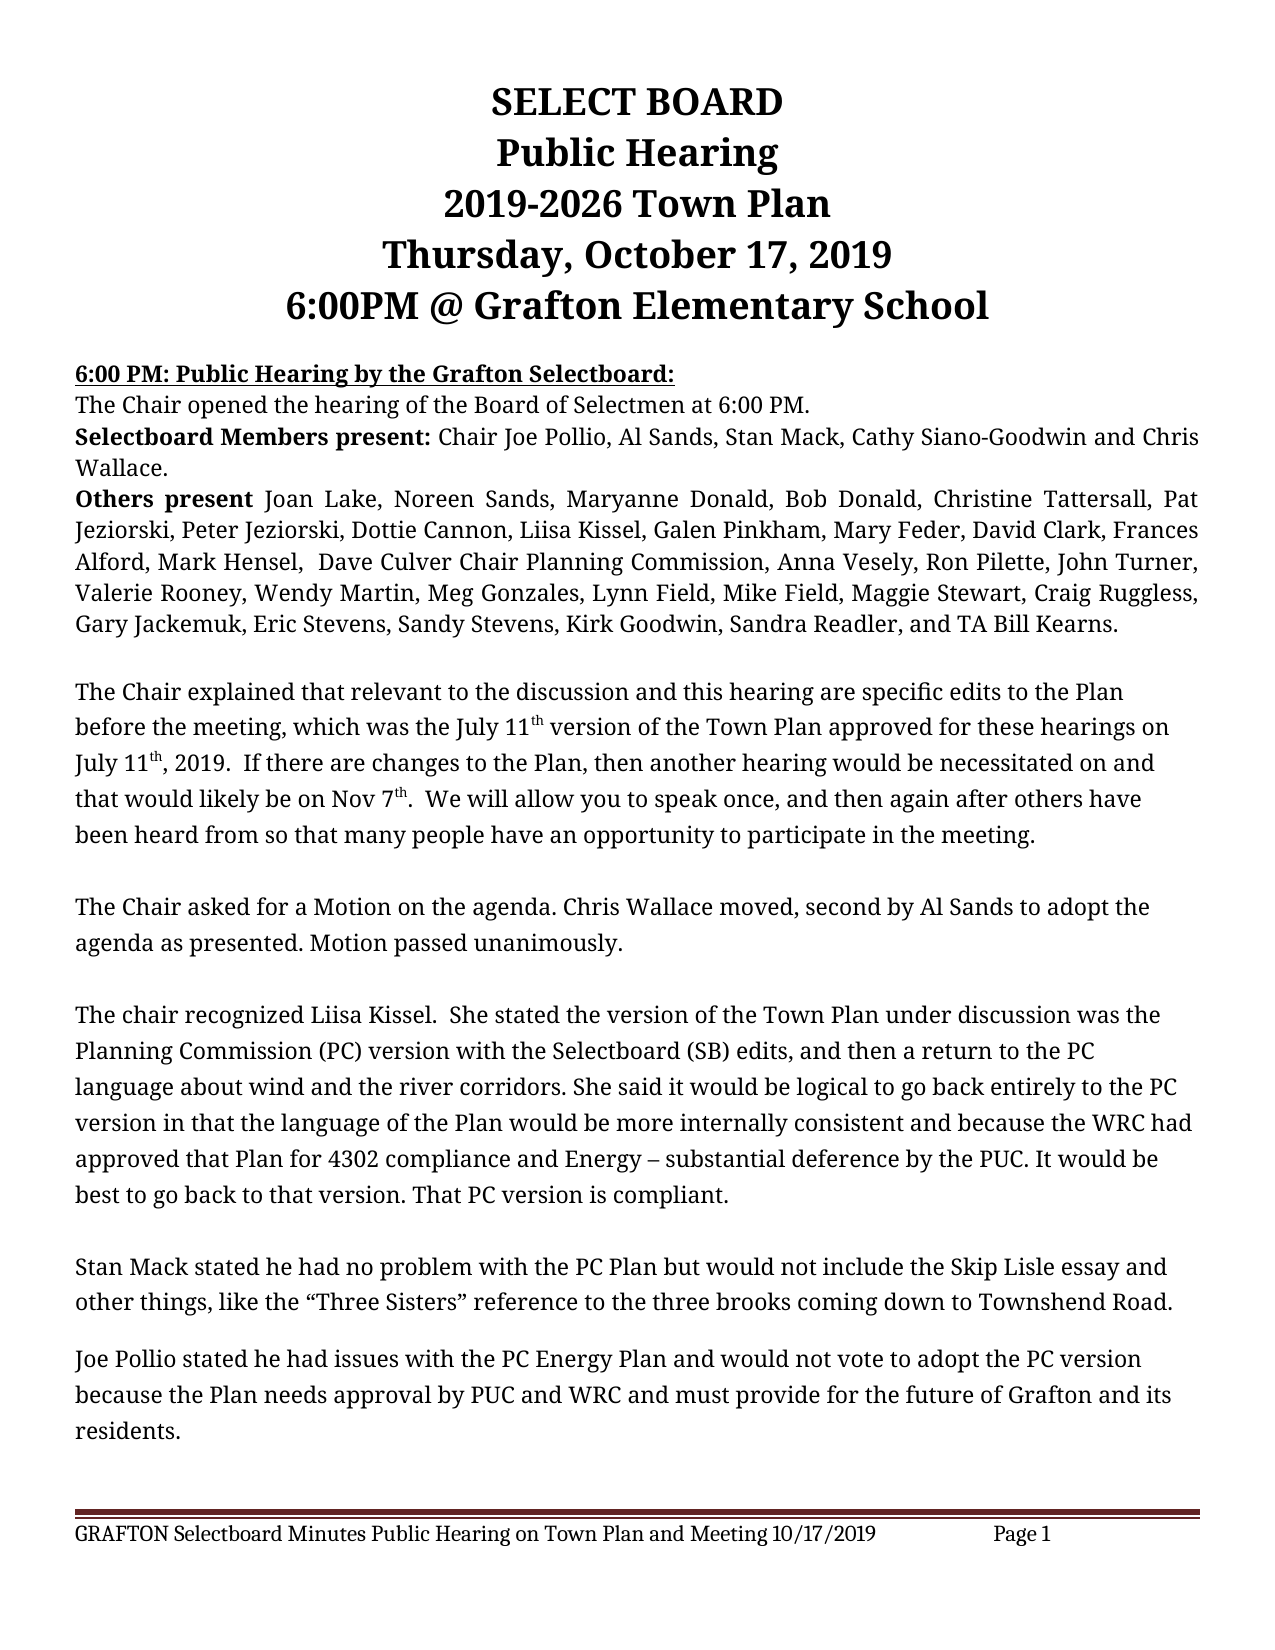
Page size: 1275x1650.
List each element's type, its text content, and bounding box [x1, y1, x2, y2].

text Joe Pollio stated he had issues with the PC Energy Plan and would not vote to adopt the PC version because the Plan needs approval by PUC and WRC and must provide for the future of Grafton and its residents. [75, 1343, 1200, 1446]
text The chair recognized Liisa Kissel. She stated the version of the Town Plan under discussion was the Planning Commission (PC) version with the Selectboard (SB) edits, and then a return to the PC language about wind and the river corridors. She said it would be logical to go back entirely to the PC version in that the language of the Plan would be more internally consistent and because the WRC had approved that Plan for 4302 compliance and Energy – substantial deference by the PUC. It would be best to go back to that version. That PC version is compliant. [75, 999, 1200, 1210]
text Thursday, October 17, 2019 [75, 228, 1200, 279]
text The Chair explained that relevant to the discussion and this hearing are specific edits to the Plan before the meeting, which was the July 11th version of the Town Plan approved for these hearings on July 11th, 2019. If there are changes to the Plan, then another hearing would be necessitated on and that would likely be on Nov 7th. We will allow you to speak once, and then again after others have been heard from so that many people have an opportunity to participate in the meeting. [75, 675, 1200, 850]
text Stan Mack stated he had no problem with the PC Plan but would not include the Skip Lisle essay and other things, like the “Three Sisters” reference to the three brooks coming down to Townshend Road. [75, 1250, 1200, 1318]
text Others present Joan Lake, Noreen Sands, Maryanne Donald, Bob Donald, Christine Tattersall, Pat Jeziorski, Peter Jeziorski, Dottie Cannon, Liisa Kissel, Galen Pinkham, Mary Feder, David Clark, Frances Alford, Mark Hensel, Dave Culver Chair Planning Commission, Anna Vesely, Ron Pilette, John Turner, Valerie Rooney, Wendy Martin, Meg Gonzales, Lynn Field, Mike Field, Maggie Stewart, Craig Ruggless, Gary Jackemuk, Eric Stevens, Sandy Stevens, Kirk Goodwin, Sandra Readler, and TA Bill Kearns. [75, 483, 1200, 639]
text The Chair asked for a Motion on the agenda. Chris Wallace moved, second by Al Sands to adopt the agenda as presented. Motion passed unanimously. [75, 891, 1200, 958]
text SELECT BOARD [75, 75, 1200, 126]
text 6:00PM @ Grafton Elementary School [75, 279, 1200, 330]
text The Chair opened the hearing of the Board of Selectmen at 6:00 PM. [75, 389, 1200, 421]
text 6:00 PM: Public Hearing by the Grafton Selectboard: [75, 358, 1200, 389]
text Public Hearing [75, 126, 1200, 177]
text 2019-2026 Town Plan [75, 177, 1200, 228]
text Selectboard Members present: Chair Joe Pollio, Al Sands, Stan Mack, Cathy Siano-Goodwin and Chris Wallace. [75, 421, 1200, 483]
